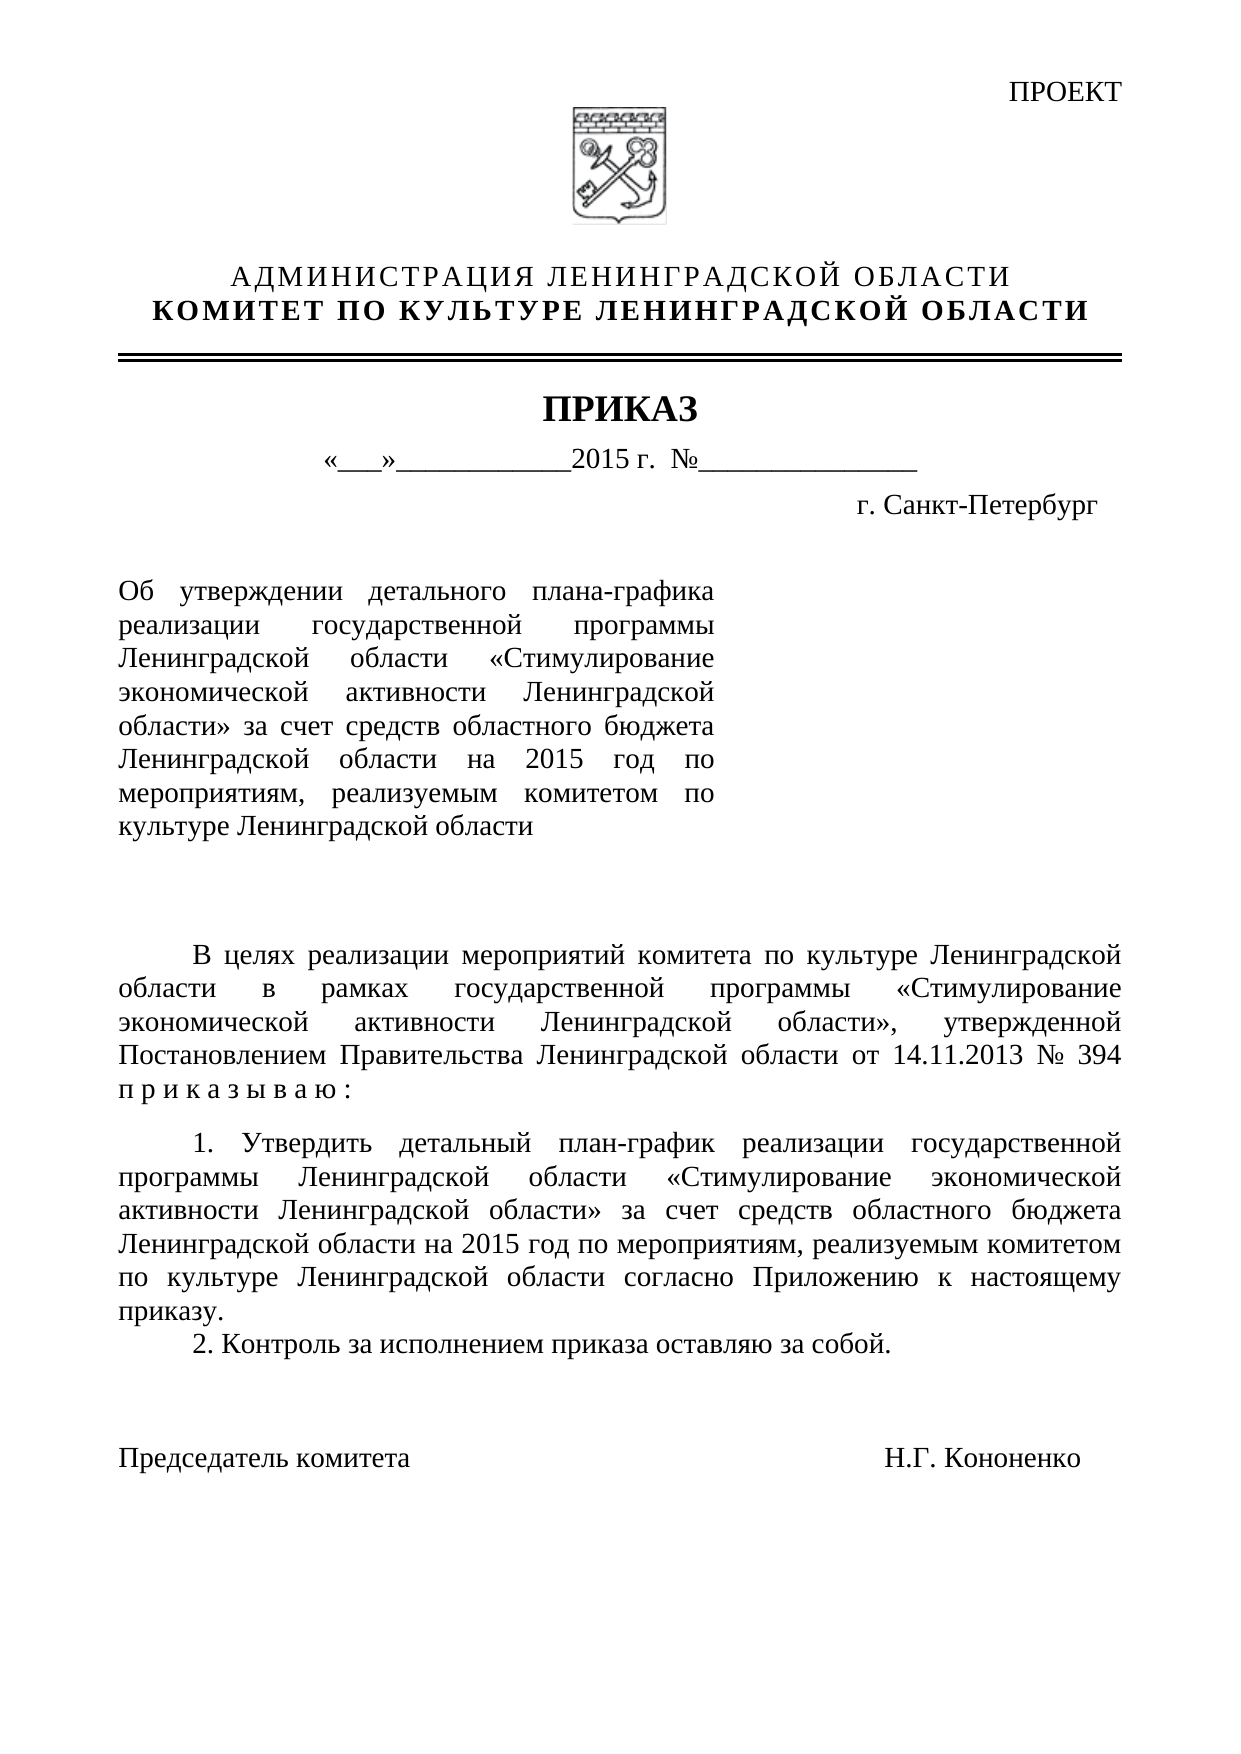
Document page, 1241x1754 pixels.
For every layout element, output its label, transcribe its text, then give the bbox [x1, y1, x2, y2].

table_header Об утверждении детального плана-графика реализации государственной программы Ленинградской области «Стимулирование экономической активности Ленинградской области» за счет средств областного бюджета Ленинградской области на 2015 год по мероприятиям, реализуемым комитетом по культуре Ленинградской области [107, 574, 726, 877]
text АДМИНИСТРАЦИЯ ЛЕНИНГРАДСКОЙ ОБЛАСТИ [118, 259, 1122, 293]
text ПРИКАЗ [118, 386, 1122, 429]
text 1. Утвердить детальный план-график реализации государственной программы Ленинградской области «Стимулирование экономической активности Ленинградской области» за счет средств областного бюджета Ленинградской области на 2015 год по мероприятиям, реализуемым комитетом по культуре Ленинградской области согласно Приложению к настоящему приказу. [118, 1125, 1122, 1327]
text 2. Контроль за исполнением приказа оставляю за собой. [118, 1327, 1122, 1360]
text «___»____________2015 г. №_______________ [118, 441, 1122, 475]
text Председатель комитета Н.Г. Кононенко [118, 1440, 1122, 1474]
text г. Санкт-Петербург [118, 487, 1122, 520]
text КОМИТЕТ ПО КУЛЬТУРЕ ЛЕНИНГРАДСКОЙ ОБЛАСТИ [118, 293, 1122, 327]
picture [572, 107, 668, 226]
text В целях реализации мероприятий комитета по культуре Ленинградской области в рамках государственной программы «Стимулирование экономической активности Ленинградской области», утвержденной Постановлением Правительства Ленинградской области от 14.11.2013 № 394 п р и к а з ы в а ю : [118, 937, 1122, 1104]
